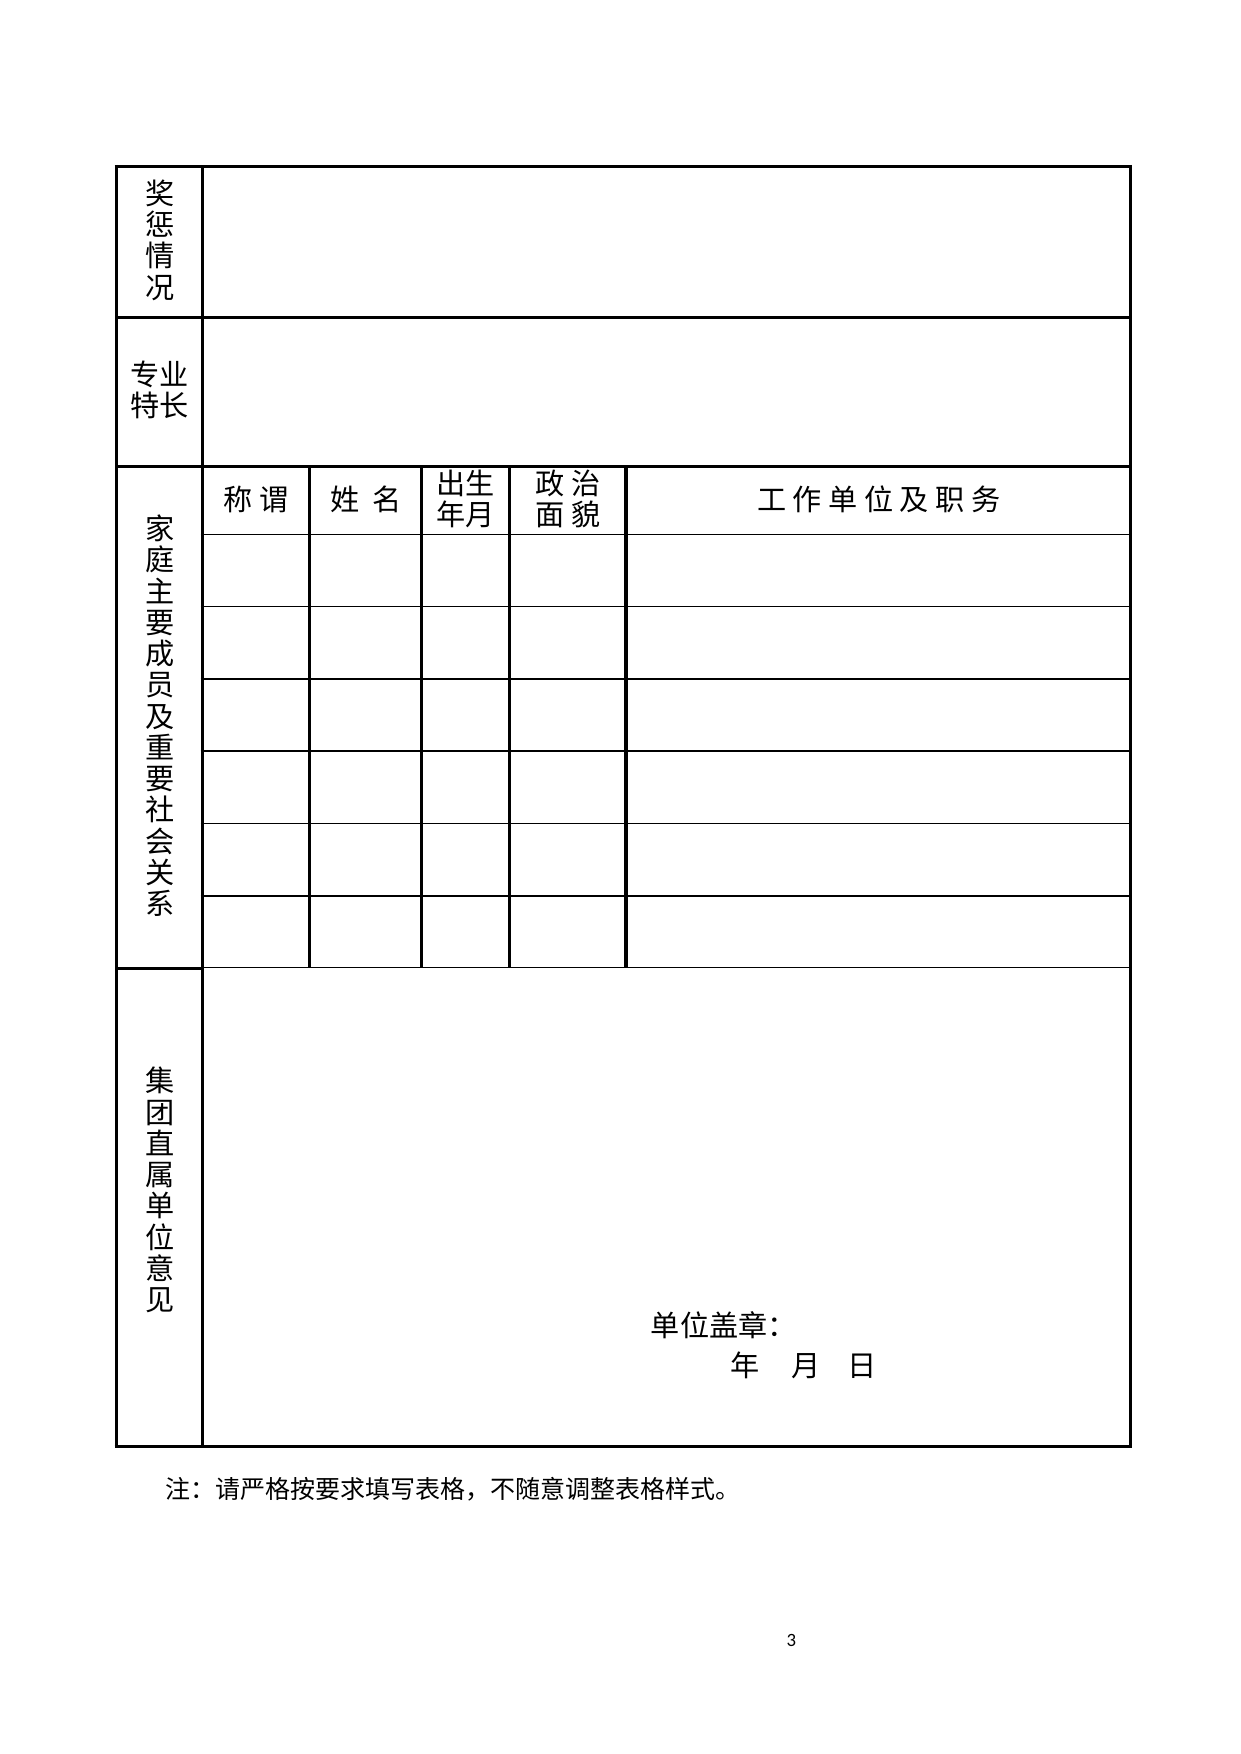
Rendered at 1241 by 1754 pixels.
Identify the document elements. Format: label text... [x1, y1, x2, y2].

table_cell [204, 897, 308, 967]
table_cell [311, 897, 420, 967]
table_cell [511, 752, 624, 823]
table_cell [423, 824, 508, 895]
table_cell [423, 607, 508, 678]
table_cell [423, 680, 508, 750]
table_cell [423, 752, 508, 823]
table_cell [204, 535, 308, 606]
table_cell [628, 897, 1129, 967]
table_cell [204, 824, 308, 895]
table_cell 家 庭 主 要 成 员 及 重 要 社 会 关 系 [118, 468, 201, 967]
table_cell 出生年月 [423, 468, 508, 533]
table_cell [628, 607, 1129, 678]
table_header [204, 168, 1129, 316]
table_cell [628, 535, 1129, 606]
table_cell [628, 680, 1129, 750]
table_cell 单位盖章： 年 月 日 [204, 968, 1129, 1444]
table_cell [204, 319, 1129, 465]
table_cell [628, 752, 1129, 823]
table_cell [511, 535, 624, 606]
text 注：请严格按要求填写表格，不随意调整表格样式。 [165, 1448, 1087, 1521]
table_cell [204, 680, 308, 750]
table_cell [423, 897, 508, 967]
table_cell 姓 名 [311, 468, 420, 533]
table_cell [204, 752, 308, 823]
table_cell [311, 680, 420, 750]
table_cell [423, 535, 508, 606]
table_cell [511, 607, 624, 678]
table_cell 称 谓 [204, 468, 308, 533]
table_cell [311, 607, 420, 678]
table_cell [311, 535, 420, 606]
table_header 奖 惩 情 况 [118, 168, 201, 316]
table_cell 工 作 单 位 及 职 务 [628, 468, 1129, 533]
table_cell 专业特长 [118, 319, 201, 465]
table_cell [311, 752, 420, 823]
table_cell 政 治 面 貌 [511, 468, 624, 533]
table_cell [311, 824, 420, 895]
table_cell [511, 897, 624, 967]
table_cell [204, 607, 308, 678]
table_cell [511, 680, 624, 750]
table_cell [628, 824, 1129, 895]
table_cell [511, 824, 624, 895]
table_cell 集 团 直 属 单 位 意 见 [118, 970, 201, 1444]
